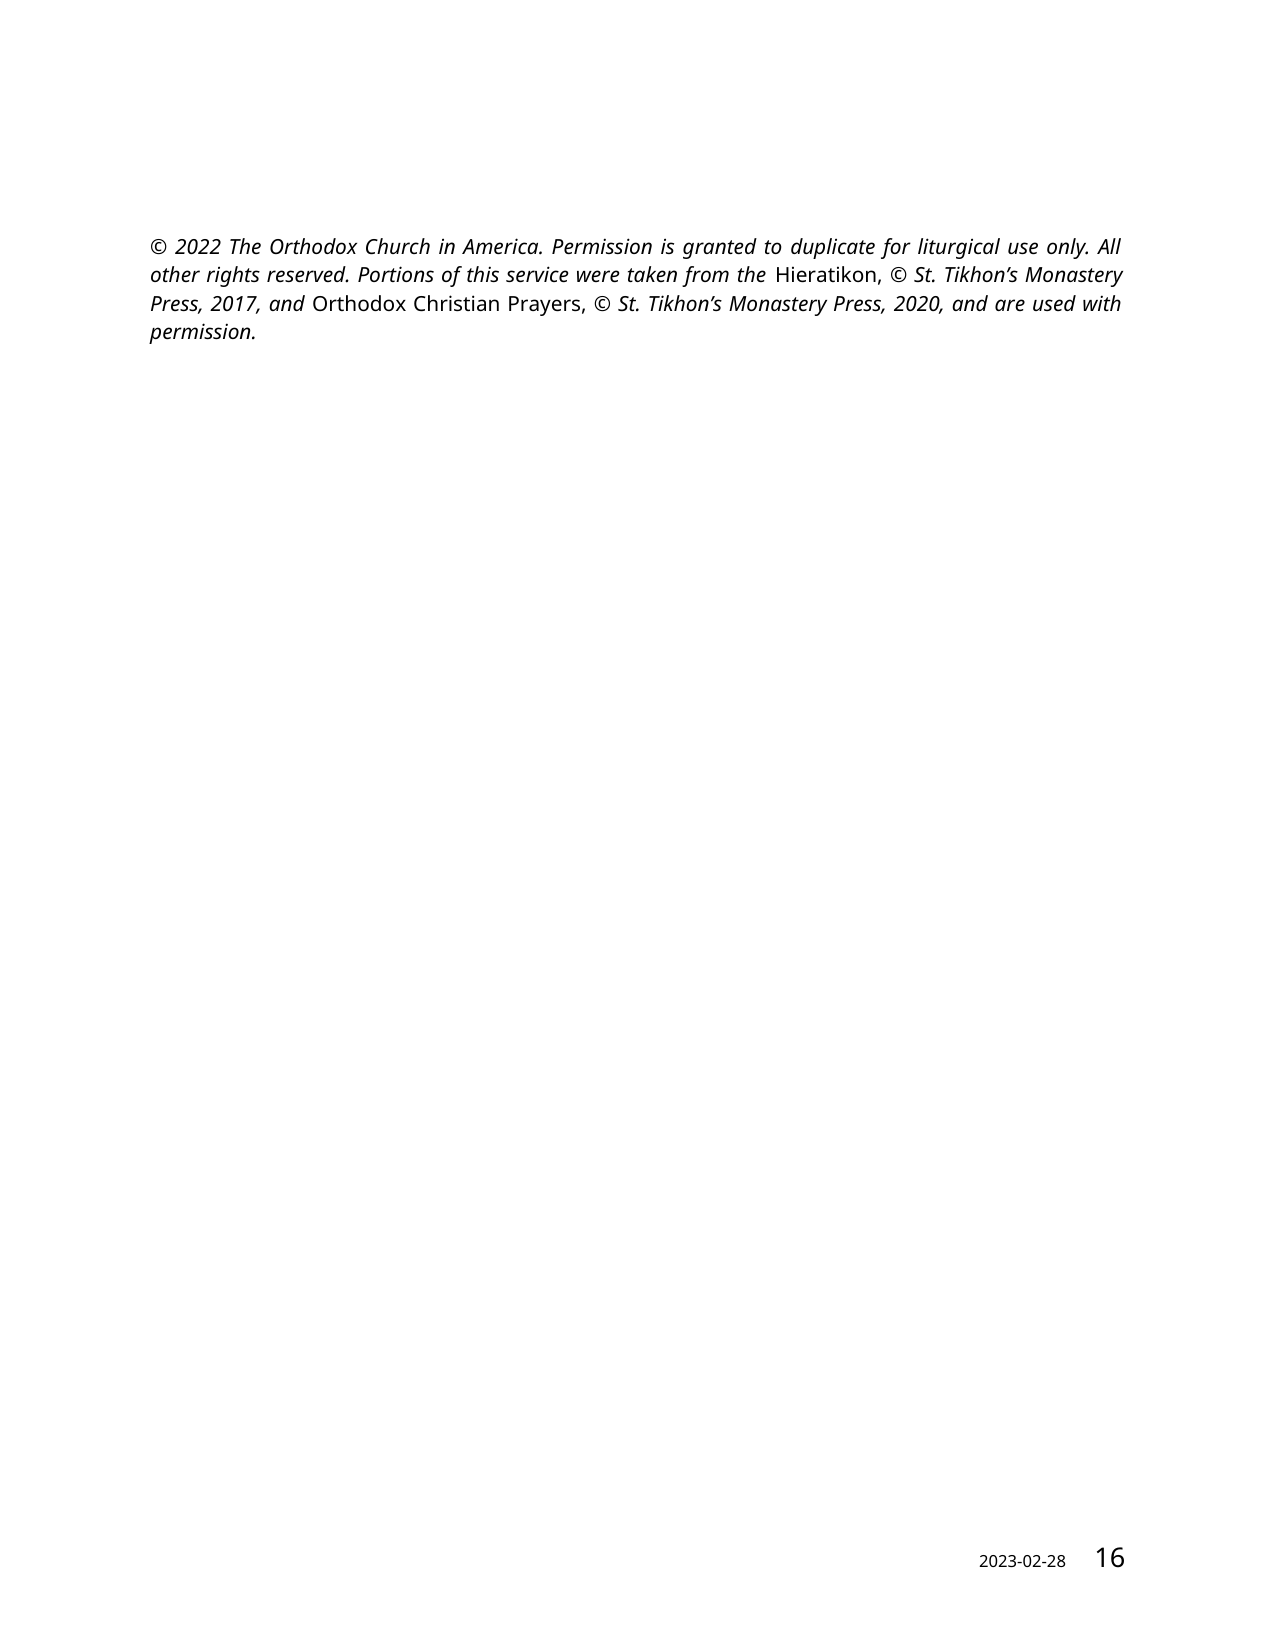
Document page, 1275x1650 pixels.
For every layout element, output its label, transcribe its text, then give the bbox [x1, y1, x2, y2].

text © 2022 The Orthodox Church in America. Permission is granted to duplicate for liturgical use only. All other rights reserved. Portions of this service were taken from the Hieratikon, © St. Tikhon’s Monastery Press, 2017, and Orthodox Christian Prayers, © St. Tikhon’s Monastery Press, 2020, and are used with permission. [150, 232, 1125, 346]
